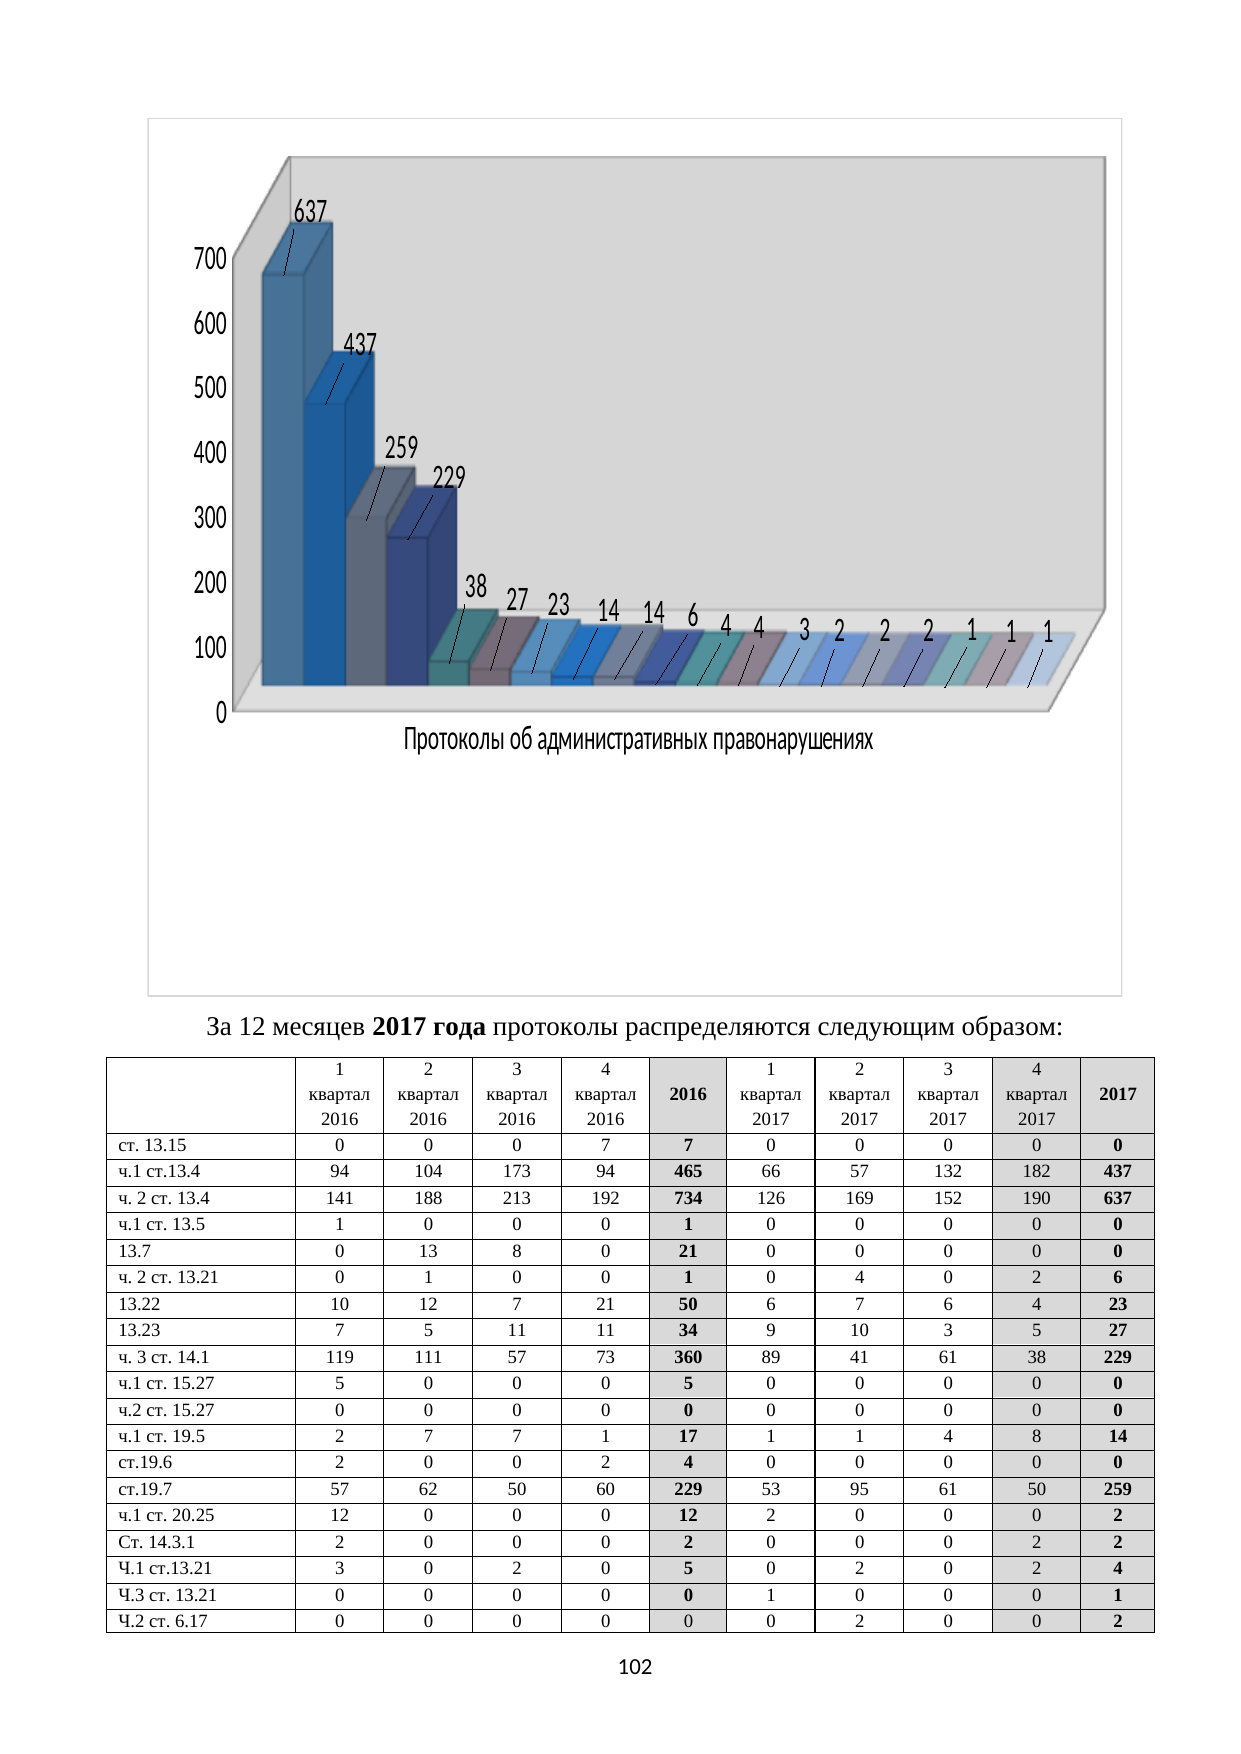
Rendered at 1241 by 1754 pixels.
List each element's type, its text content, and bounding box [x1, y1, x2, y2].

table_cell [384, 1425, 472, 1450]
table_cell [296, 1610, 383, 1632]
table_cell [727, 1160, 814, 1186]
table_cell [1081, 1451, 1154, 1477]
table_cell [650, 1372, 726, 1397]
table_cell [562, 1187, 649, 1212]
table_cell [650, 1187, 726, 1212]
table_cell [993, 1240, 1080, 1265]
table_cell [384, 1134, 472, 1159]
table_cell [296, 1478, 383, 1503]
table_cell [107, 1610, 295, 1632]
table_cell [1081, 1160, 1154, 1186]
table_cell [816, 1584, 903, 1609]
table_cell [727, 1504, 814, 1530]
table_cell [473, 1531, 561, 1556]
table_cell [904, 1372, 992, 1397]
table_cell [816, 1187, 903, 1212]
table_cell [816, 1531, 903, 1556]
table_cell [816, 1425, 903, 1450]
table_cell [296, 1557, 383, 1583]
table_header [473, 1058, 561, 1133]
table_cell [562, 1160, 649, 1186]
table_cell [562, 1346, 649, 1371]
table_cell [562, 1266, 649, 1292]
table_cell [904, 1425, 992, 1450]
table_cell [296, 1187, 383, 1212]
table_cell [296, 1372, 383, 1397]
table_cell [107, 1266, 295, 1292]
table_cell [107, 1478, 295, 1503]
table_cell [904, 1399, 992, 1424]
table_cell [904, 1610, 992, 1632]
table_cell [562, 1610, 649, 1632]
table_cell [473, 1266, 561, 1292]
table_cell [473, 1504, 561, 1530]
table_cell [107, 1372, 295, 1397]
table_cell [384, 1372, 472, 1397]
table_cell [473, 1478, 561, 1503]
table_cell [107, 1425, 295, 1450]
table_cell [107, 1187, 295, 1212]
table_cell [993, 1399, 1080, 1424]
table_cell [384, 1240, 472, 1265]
text За 12 месяцев 2017 года протоколы распределяются следующим образом: [118, 1010, 1152, 1041]
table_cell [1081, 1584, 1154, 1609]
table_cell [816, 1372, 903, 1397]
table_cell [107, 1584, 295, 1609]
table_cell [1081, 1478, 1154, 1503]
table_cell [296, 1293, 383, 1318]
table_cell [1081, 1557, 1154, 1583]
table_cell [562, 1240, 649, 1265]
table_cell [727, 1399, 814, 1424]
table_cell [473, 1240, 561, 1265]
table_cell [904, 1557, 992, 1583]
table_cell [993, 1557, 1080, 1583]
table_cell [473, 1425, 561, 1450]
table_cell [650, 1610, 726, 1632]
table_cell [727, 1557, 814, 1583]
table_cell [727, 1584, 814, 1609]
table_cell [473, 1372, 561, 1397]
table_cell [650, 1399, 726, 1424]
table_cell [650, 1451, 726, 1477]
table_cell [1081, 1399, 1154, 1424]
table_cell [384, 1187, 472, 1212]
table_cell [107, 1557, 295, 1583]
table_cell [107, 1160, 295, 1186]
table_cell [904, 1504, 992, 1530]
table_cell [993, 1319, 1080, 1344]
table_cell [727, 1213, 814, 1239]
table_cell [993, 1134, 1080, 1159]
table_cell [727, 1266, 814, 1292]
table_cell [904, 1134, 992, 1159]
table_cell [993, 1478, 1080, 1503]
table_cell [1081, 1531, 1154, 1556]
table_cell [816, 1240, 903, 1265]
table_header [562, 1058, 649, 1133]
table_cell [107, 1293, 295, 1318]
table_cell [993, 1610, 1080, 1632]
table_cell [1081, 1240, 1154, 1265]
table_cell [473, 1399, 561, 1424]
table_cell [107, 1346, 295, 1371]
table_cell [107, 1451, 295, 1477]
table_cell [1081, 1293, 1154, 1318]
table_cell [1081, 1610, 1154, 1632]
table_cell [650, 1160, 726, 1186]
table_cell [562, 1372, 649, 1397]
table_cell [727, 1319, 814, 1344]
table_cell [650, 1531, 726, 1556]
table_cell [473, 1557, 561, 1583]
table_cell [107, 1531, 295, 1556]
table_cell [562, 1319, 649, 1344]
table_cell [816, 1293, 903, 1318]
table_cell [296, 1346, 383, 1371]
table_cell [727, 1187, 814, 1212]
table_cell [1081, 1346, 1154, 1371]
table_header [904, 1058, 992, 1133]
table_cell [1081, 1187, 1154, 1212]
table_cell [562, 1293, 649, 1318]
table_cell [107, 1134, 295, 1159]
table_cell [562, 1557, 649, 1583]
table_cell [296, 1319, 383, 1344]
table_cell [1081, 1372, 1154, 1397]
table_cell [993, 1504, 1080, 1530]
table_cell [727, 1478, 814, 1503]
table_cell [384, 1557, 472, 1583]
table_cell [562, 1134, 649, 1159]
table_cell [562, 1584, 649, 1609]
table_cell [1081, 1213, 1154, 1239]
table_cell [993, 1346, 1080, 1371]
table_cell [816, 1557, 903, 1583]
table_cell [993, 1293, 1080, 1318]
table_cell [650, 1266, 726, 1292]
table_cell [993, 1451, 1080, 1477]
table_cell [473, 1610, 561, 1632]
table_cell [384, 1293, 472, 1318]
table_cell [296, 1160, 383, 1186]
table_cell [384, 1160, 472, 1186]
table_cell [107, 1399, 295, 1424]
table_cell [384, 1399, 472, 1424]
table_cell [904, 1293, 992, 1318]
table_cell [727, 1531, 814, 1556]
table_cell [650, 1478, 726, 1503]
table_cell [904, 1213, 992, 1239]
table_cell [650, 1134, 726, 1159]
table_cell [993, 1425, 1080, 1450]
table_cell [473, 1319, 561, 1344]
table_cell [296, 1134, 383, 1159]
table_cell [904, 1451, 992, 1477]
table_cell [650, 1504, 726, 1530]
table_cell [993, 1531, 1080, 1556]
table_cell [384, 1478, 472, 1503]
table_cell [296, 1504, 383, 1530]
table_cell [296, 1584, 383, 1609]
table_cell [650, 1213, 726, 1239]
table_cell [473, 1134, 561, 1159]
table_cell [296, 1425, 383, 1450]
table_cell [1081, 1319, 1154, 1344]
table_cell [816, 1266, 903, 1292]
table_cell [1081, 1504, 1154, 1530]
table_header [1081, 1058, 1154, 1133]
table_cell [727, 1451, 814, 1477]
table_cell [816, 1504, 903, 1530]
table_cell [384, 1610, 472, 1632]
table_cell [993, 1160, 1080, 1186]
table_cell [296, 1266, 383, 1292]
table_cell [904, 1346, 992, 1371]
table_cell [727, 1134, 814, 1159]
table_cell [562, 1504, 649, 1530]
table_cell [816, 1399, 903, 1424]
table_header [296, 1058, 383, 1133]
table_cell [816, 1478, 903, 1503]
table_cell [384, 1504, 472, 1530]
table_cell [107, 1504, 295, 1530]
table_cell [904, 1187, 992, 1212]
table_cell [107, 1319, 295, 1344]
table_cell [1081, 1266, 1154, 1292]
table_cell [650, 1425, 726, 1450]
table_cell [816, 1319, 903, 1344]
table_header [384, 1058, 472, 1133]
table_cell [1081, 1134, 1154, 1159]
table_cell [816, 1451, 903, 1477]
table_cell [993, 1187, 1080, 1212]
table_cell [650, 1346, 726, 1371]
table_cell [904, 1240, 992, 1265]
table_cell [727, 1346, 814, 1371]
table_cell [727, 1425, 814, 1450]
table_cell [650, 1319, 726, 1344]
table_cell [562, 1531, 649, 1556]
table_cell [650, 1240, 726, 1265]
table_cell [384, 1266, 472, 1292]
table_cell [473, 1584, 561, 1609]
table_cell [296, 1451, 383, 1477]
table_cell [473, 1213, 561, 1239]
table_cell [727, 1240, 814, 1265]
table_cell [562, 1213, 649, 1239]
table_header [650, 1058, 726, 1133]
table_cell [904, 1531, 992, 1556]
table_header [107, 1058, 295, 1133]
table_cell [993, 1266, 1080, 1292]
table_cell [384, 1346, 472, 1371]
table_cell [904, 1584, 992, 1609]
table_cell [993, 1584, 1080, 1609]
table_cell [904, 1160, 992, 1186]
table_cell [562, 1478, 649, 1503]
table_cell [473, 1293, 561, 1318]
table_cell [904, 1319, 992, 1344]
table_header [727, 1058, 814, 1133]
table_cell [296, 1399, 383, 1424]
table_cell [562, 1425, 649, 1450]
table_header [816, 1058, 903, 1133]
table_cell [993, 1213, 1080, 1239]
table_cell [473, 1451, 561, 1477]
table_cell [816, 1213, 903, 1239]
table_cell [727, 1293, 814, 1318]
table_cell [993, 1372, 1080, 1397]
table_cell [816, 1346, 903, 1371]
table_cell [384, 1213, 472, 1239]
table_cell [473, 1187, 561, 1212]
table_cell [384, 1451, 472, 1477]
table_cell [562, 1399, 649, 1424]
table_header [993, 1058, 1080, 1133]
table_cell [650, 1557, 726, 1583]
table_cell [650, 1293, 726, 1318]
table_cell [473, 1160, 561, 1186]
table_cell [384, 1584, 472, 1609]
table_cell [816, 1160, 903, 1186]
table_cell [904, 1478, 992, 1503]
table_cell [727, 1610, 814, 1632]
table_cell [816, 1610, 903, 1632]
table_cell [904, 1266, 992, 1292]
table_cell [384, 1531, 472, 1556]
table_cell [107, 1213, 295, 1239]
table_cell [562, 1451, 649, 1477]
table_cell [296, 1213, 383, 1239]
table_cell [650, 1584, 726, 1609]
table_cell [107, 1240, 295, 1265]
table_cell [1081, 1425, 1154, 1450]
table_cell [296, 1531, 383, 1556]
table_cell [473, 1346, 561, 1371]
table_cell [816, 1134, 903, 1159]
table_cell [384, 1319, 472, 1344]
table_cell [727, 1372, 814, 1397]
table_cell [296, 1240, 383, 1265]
